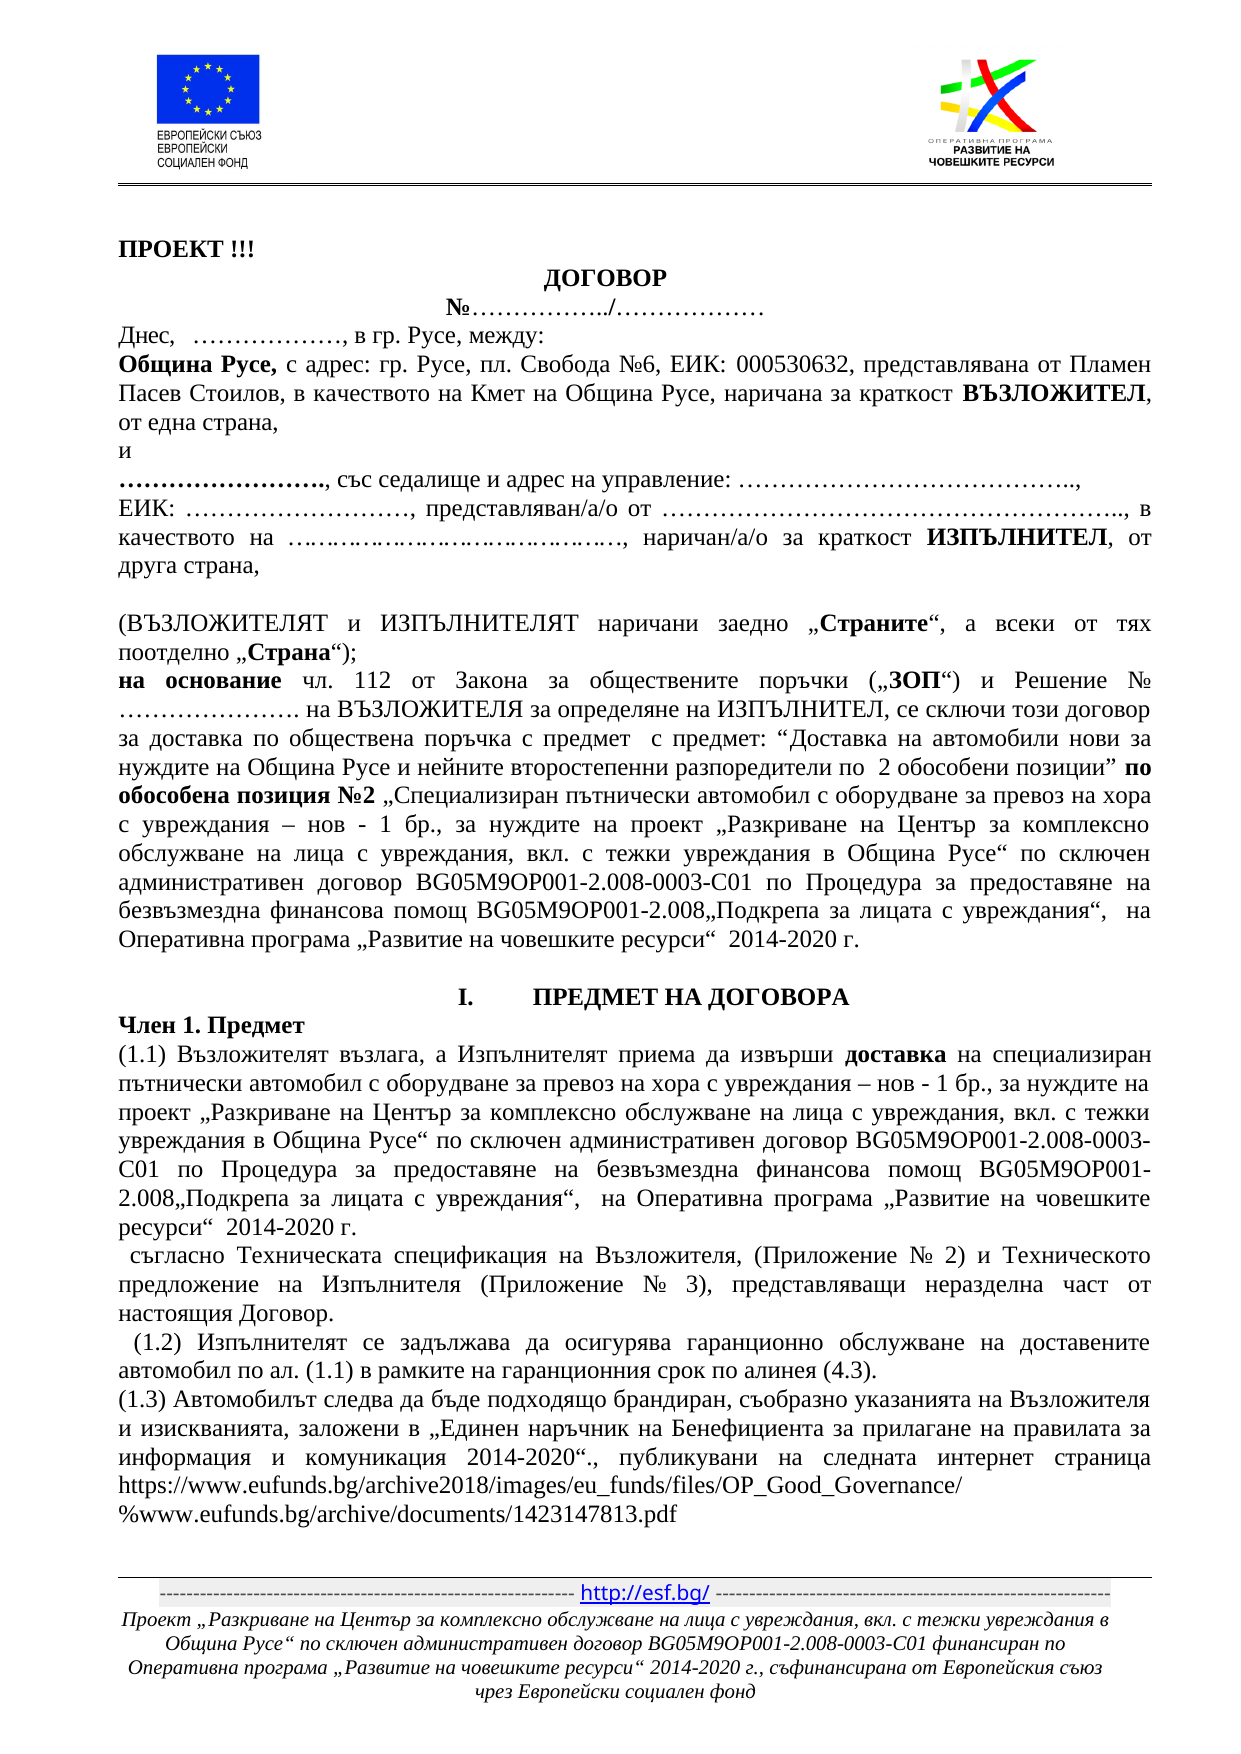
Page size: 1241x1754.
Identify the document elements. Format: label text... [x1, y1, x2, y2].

text ПРОЕКТ !!! [118, 234, 1152, 263]
text (1.1) Възложителят възлага, а Изпълнителят приема да извърши доставка на специализиран пътнически автомобил с оборудване за превоз на хора с увреждания – нов - 1 бр., за нуждите на проект „Разкриване на Център за комплексно обслужване на лица с увреждания, вкл. с тежки увреждания в Община Русе“ по сключен административен договор BG05M9OP001-2.008-0003-C01 по Процедура за предоставяне на безвъзмездна финансова помощ BG05M9OP001-2.008„Подкрепа за лицата с увреждания“, на Оперативна програма „Развитие на човешките ресурси“ 2014-2020 г. [118, 1039, 1152, 1240]
text Член 1. Предмет [118, 1010, 1152, 1039]
text на основание чл. 112 от Закона за обществените поръчки („ЗОП“) и Решение № …………………. на ВЪЗЛОЖИТЕЛЯ за определяне на ИЗПЪЛНИТЕЛ, се сключи този договор за доставка по обществена поръчка с предмет с предмет: “Доставка на автомобили нови за нуждите на Община Русе и нейните второстепенни разпоредители по 2 обособени позиции” по обособена позиция №2 „Специализиран пътнически автомобил с оборудване за превоз на хора с увреждания – нов - 1 бр., за нуждите на проект „Разкриване на Център за комплексно обслужване на лица с увреждания, вкл. с тежки увреждания в Община Русе“ по сключен административен договор BG05M9OP001-2.008-0003-C01 по Процедура за предоставяне на безвъзмездна финансова помощ BG05M9OP001-2.008„Подкрепа за лицата с увреждания“, на Оперативна програма „Развитие на човешките ресурси“ 2014-2020 г. [118, 665, 1152, 953]
text (ВЪЗЛОЖИТЕЛЯТ и ИЗПЪЛНИТЕЛЯТ наричани заедно „Страните“, а всеки от тях поотделно „Страна“); [118, 608, 1152, 665]
text (1.3) Автомобилът следва да бъде подходящо брандиран, съобразно указанията на Възложителя и изискванията, заложени в „Единен наръчник на Бенефициента за прилагане на правилата за информация и комуникация 2014-2020“., публикувани на следната интернет страница https://www.eufunds.bg/archive2018/images/eu_funds/files/OP_Good_Governance/%www.eufunds.bg/archive/documents/1423147813.pdf [118, 1384, 1152, 1528]
picture [907, 44, 1069, 178]
text (1.2) Изпълнителят се задължава да осигурява гаранционно обслужване на доставените автомобил по ал. (1.1) в рамките на гаранционния срок по алинея (4.3). [118, 1327, 1152, 1384]
text Община Русе, с адрес: гр. Русе, пл. Свобода №6, ЕИК: 000530632, представлявана от Пламен Пасев Стоилов, в качеството на Кмет на Община Русе, наричана за краткост ВЪЗЛОЖИТЕЛ, от една страна, [118, 349, 1152, 435]
text Днес, ………………, в гр. Русе, между: [118, 320, 1152, 349]
text ЕИК: ………………………, представляван/а/о от ……………………………………………….., в качеството на ………………………………………, наричан/а/о за краткост ИЗПЪЛНИТЕЛ, от друга страна, [118, 493, 1152, 579]
text ……………………., със седалище и адрес на управление: ………………………………….., [118, 464, 1152, 493]
text ДОГОВОР [59, 263, 1152, 292]
text и [118, 435, 1152, 464]
picture [118, 50, 297, 178]
text №……………../……………… [59, 292, 1152, 320]
text съгласно Техническата спецификация на Възложителя, (Приложениe № 2) и Техническото предложение на Изпълнителя (Приложениe № 3), представляващи неразделна част от настоящия Договор. [118, 1240, 1152, 1327]
list ПРЕДМЕТ НА ДОГОВОРА [156, 982, 1152, 1010]
